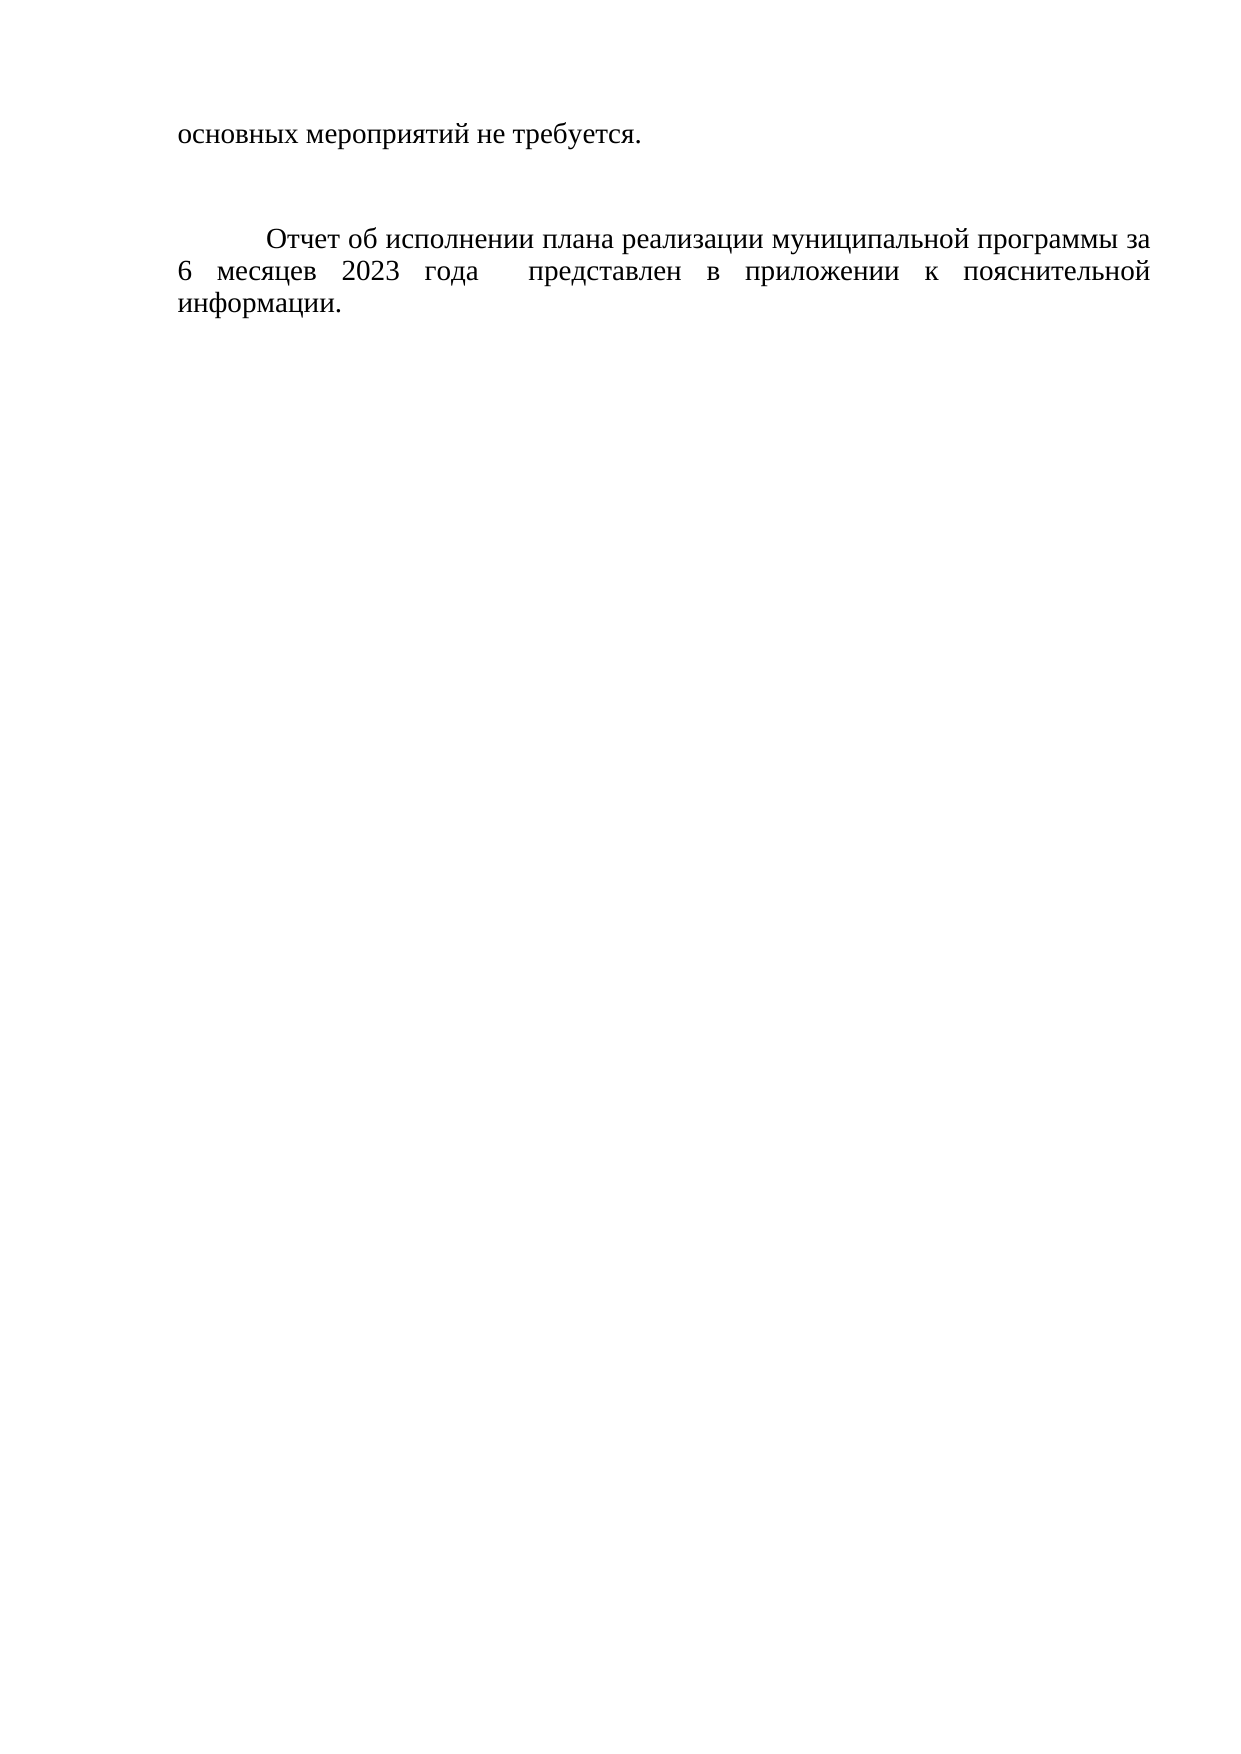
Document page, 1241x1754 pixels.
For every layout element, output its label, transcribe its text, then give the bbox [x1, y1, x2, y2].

text Отчет об исполнении плана реализации муниципальной программы за 6 месяцев 2023 года представлен в приложении к пояснительной информации. [177, 223, 1152, 319]
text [177, 118, 1152, 150]
